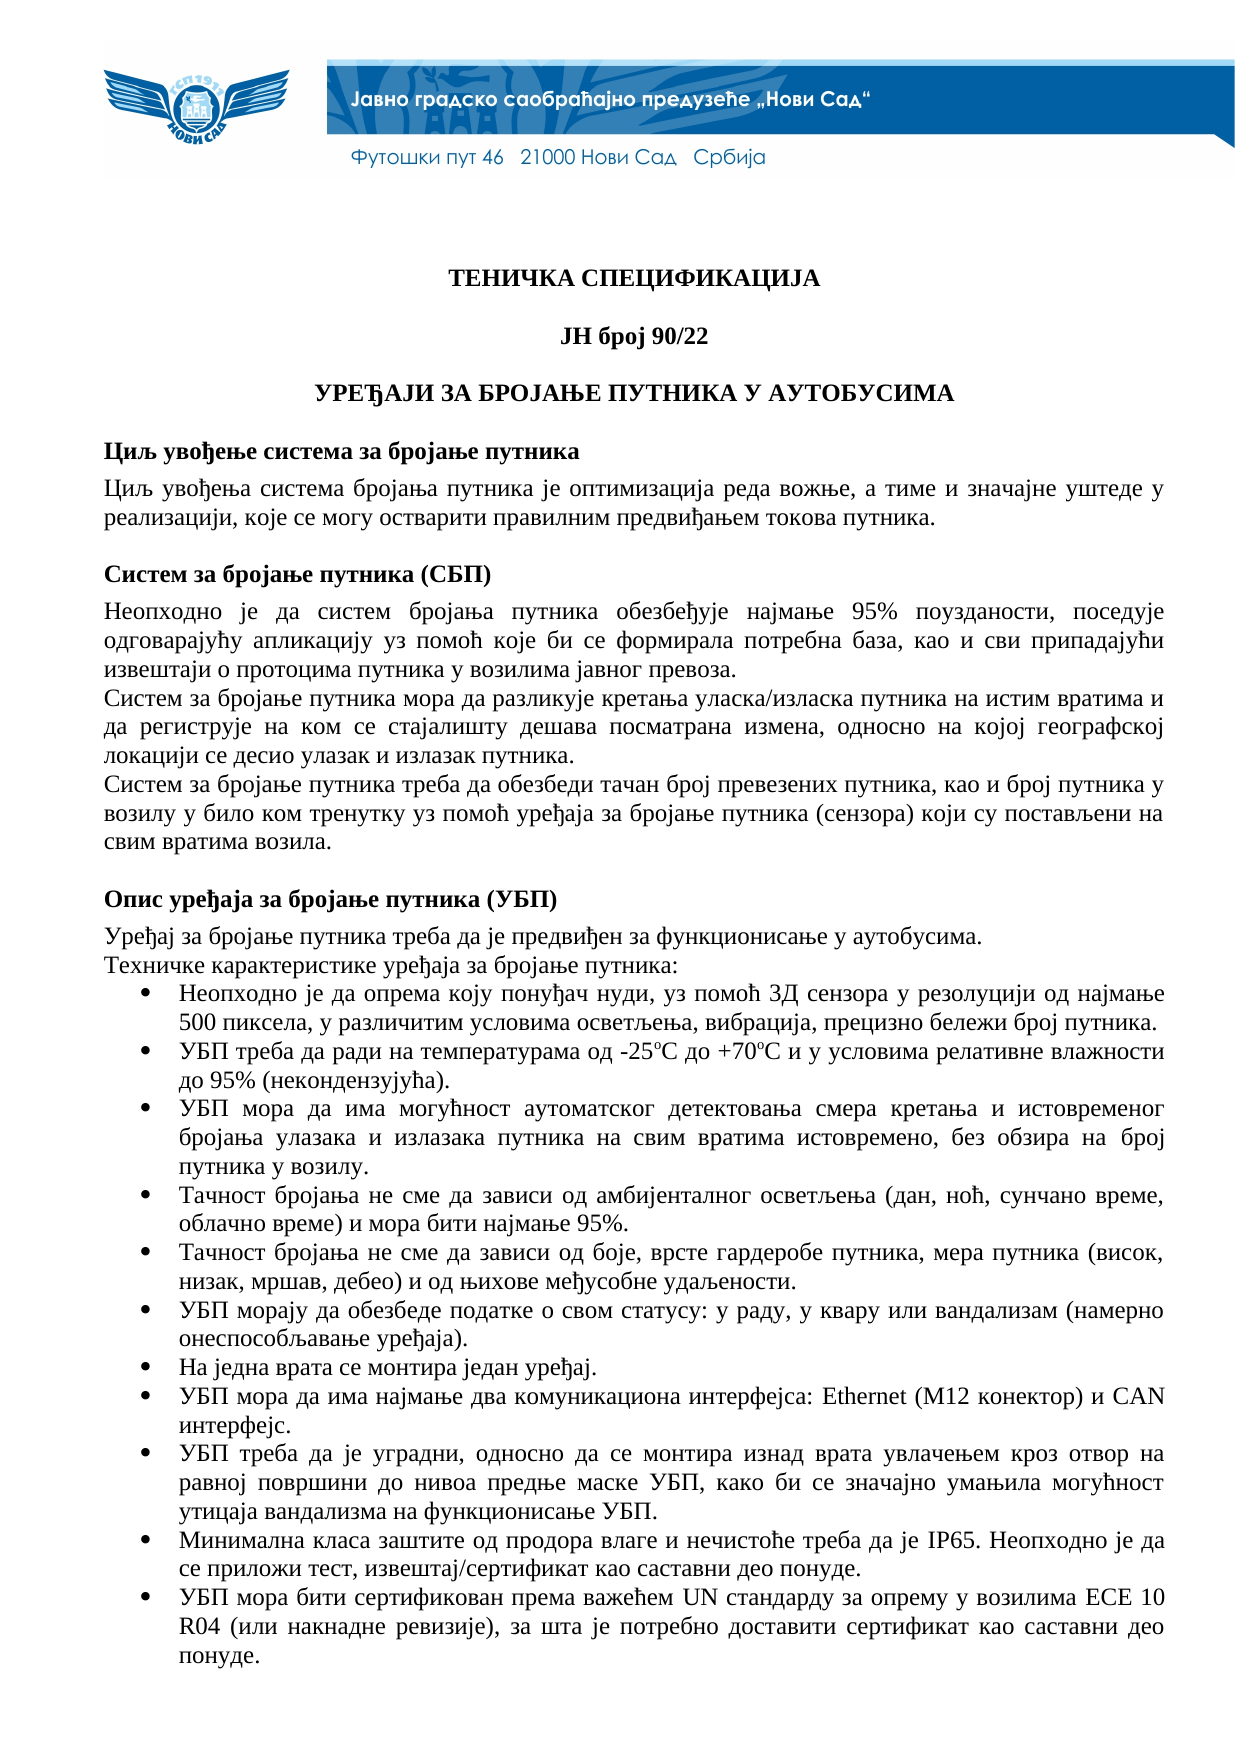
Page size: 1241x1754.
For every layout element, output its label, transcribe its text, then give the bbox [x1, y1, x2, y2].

text Техничке карактеристике уређаја за бројање путника: [103, 950, 1165, 978]
text Систем за бројање путника треба да обезбеди тачан број превезених путника, као и број путника у возилу у било ком тренутку уз помоћ уређаја за бројање путника (сензора) који су постављени на свим вратима возила. [103, 769, 1165, 855]
list Тачност бројања не сме да зависи од боје, врсте гардеробе путника, мера путника (висок, низак, мршав, дебео) и од њихове међусобне удаљености. [141, 1237, 1165, 1295]
subtitle Систем за бројање путника (СБП) [103, 559, 1165, 588]
list УБП морају да обезбеде податке о свом статусу: у раду, у квару или вандализам (намерно онеспособљавање уређаја). [141, 1295, 1165, 1352]
picture [103, 40, 1235, 180]
list Тачност бројања не сме да зависи од амбијенталног осветљења (дан, ноћ, сунчано време, облачно време) и мора бити најмање 95%. [141, 1180, 1165, 1237]
subtitle Циљ увођење система за бројање путника [103, 436, 1165, 465]
list УБП мора бити сертификован према важећем UN стандарду за опрему у возилима ECE 10 R04 (или накнадне ревизије), за шта је потребно доставити сертификат као саставни део понуде. [141, 1582, 1165, 1668]
text УРЕЂАЈИ ЗА БРОЈАЊЕ ПУТНИКА У АУТОБУСИМА [103, 378, 1165, 407]
list УБП треба да ради на температурама од -25оC до +70оC и у условима релативне влажности до 95% (некондензујућа). [141, 1036, 1165, 1093]
list УБП треба да је уградни, односно да се монтира изнад врата увлачењем кроз отвор на равној површини до нивоа предње маске УБП, како би се значајно умањила могућност утицаја вандализма на функционисање УБП. [141, 1438, 1165, 1525]
list УБП мора да има могућност аутоматског детектовања смера кретања и истовременог бројања улазака и излазака путника на свим вратима истовремено, без обзира на број путника у возилу. [141, 1093, 1165, 1180]
list На једна врата се монтира један уређај. [141, 1352, 1165, 1381]
list УБП мора да има најмање два комуникациона интерфејса: Ethernet (М12 конектор) и CAN интерфејс. [141, 1381, 1165, 1438]
text Неопходно је да систем бројања путника обезбеђује најмање 95% поузданости, поседује одговарајућу апликацију уз помоћ које би се формирала потребна база, као и сви припадајући извештаји о протоцима путника у возилима јавног превоза. [103, 596, 1165, 683]
text Циљ увођења система бројања путника је оптимизација реда вожње, а тиме и значајне уштеде у реализацији, које се могу остварити правилним предвиђањем токова путника. [103, 473, 1165, 531]
text Уређај за бројање путника треба да је предвиђен за функционисање у аутобусима. [103, 921, 1165, 950]
list Минимална класа заштите од продора влаге и нечистоће треба да је IP65. Неопходно је да се приложи тест, извештај/сертификат као саставни део понуде. [141, 1525, 1165, 1582]
subtitle Опис уређаја за бројање путника (УБП) [103, 884, 1165, 913]
text Систем за бројање путника мора да разликује кретања уласка/изласка путника на истим вратима и да региструје на ком се стајалишту дешава посматрана измена, односно на којој географској локацији се десио улазак и излазак путника. [103, 683, 1165, 769]
text ЈН број 90/22 [103, 321, 1165, 350]
text ТЕНИЧКА СПЕЦИФИКАЦИЈА [103, 263, 1165, 292]
list Неопходно је да опрема коју понуђач нуди, уз помоћ 3Д сензора у резолуцији од најмање 500 пиксела, у различитим условима осветљења, вибрација, прецизно бележи број путника. [141, 978, 1165, 1036]
